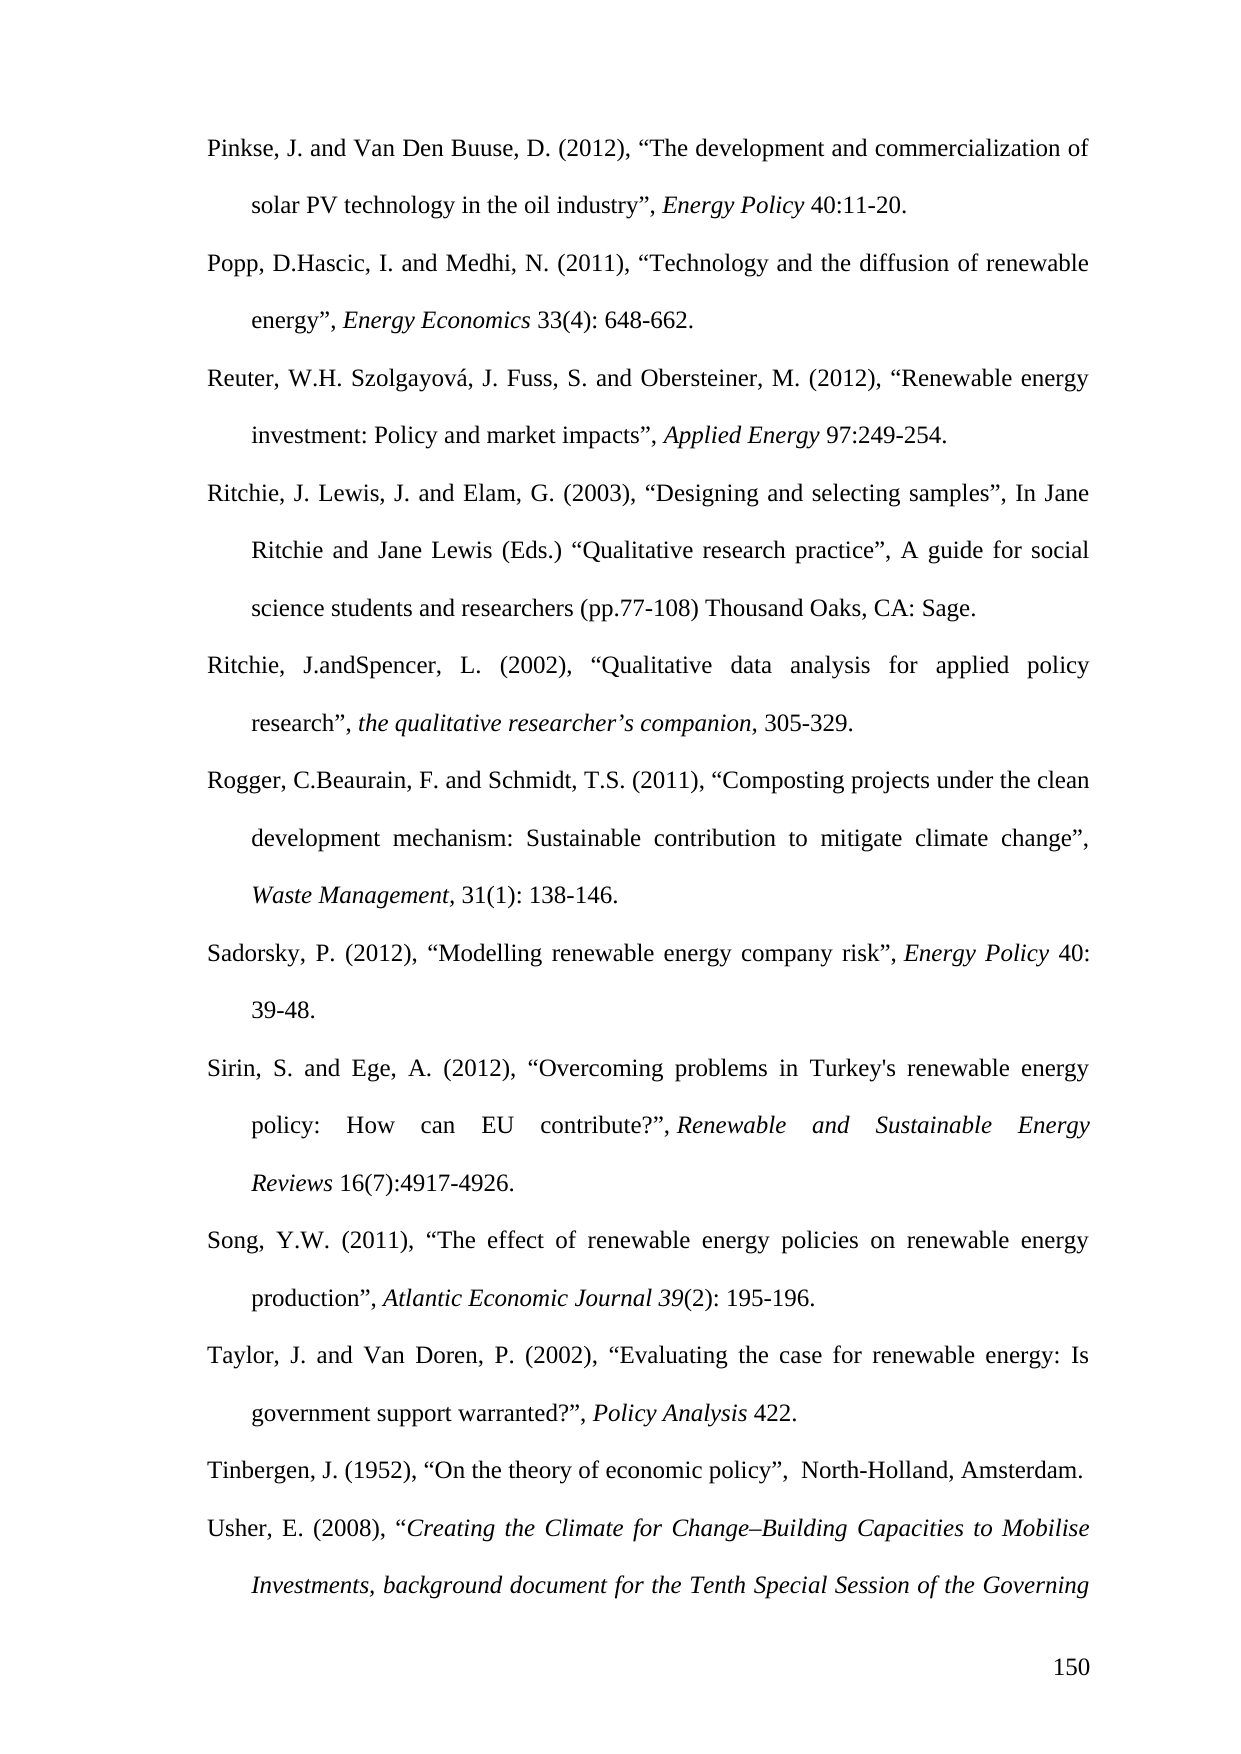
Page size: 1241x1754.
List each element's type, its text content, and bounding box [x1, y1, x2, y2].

text Sadorsky, P. (2012), “Modelling renewable energy company risk”, Energy Policy 40: 39-48. [207, 938, 1090, 1024]
text Ritchie, J.andSpencer, L. (2002), “Qualitative data analysis for applied policy research”, the qualitative researcher’s companion, 305-329. [207, 650, 1090, 737]
text Tinbergen, J. (1952), “On the theory of economic policy”, North-Holland, Amsterdam. [207, 1455, 1090, 1484]
text Ritchie, J. Lewis, J. and Elam, G. (2003), “Designing and selecting samples”, In Jane Ritchie and Jane Lewis (Eds.) “Qualitative research practice”, A guide for social science students and researchers (pp.77-108) Thousand Oaks, CA: Sage. [207, 478, 1090, 622]
text Taylor, J. and Van Doren, P. (2002), “Evaluating the case for renewable energy: Is government support warranted?”, Policy Analysis 422. [207, 1340, 1090, 1427]
text Reuter, W.H. Szolgayová, J. Fuss, S. and Obersteiner, M. (2012), “Renewable energy investment: Policy and market impacts”, Applied Energy 97:249-254. [207, 363, 1090, 449]
text Sirin, S. and Ege, A. (2012), “Overcoming problems in Turkey's renewable energy policy: How can EU contribute?”, Renewable and Sustainable Energy Reviews 16(7):4917-4926. [207, 1053, 1090, 1197]
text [207, 1513, 1090, 1599]
text Popp, D.Hascic, I. and Medhi, N. (2011), “Technology and the diffusion of renewable energy”, Energy Economics 33(4): 648-662. [207, 248, 1090, 334]
text Pinkse, J. and Van Den Buuse, D. (2012), “The development and commercialization of solar PV technology in the oil industry”, Energy Policy 40:11-20. [207, 133, 1090, 219]
text Rogger, C.Beaurain, F. and Schmidt, T.S. (2011), “Composting projects under the clean development mechanism: Sustainable contribution to mitigate climate change”, Waste Management, 31(1): 138-146. [207, 765, 1090, 909]
text Song, Y.W. (2011), “The effect of renewable energy policies on renewable energy production”, Atlantic Economic Journal 39(2): 195-196. [207, 1225, 1090, 1312]
